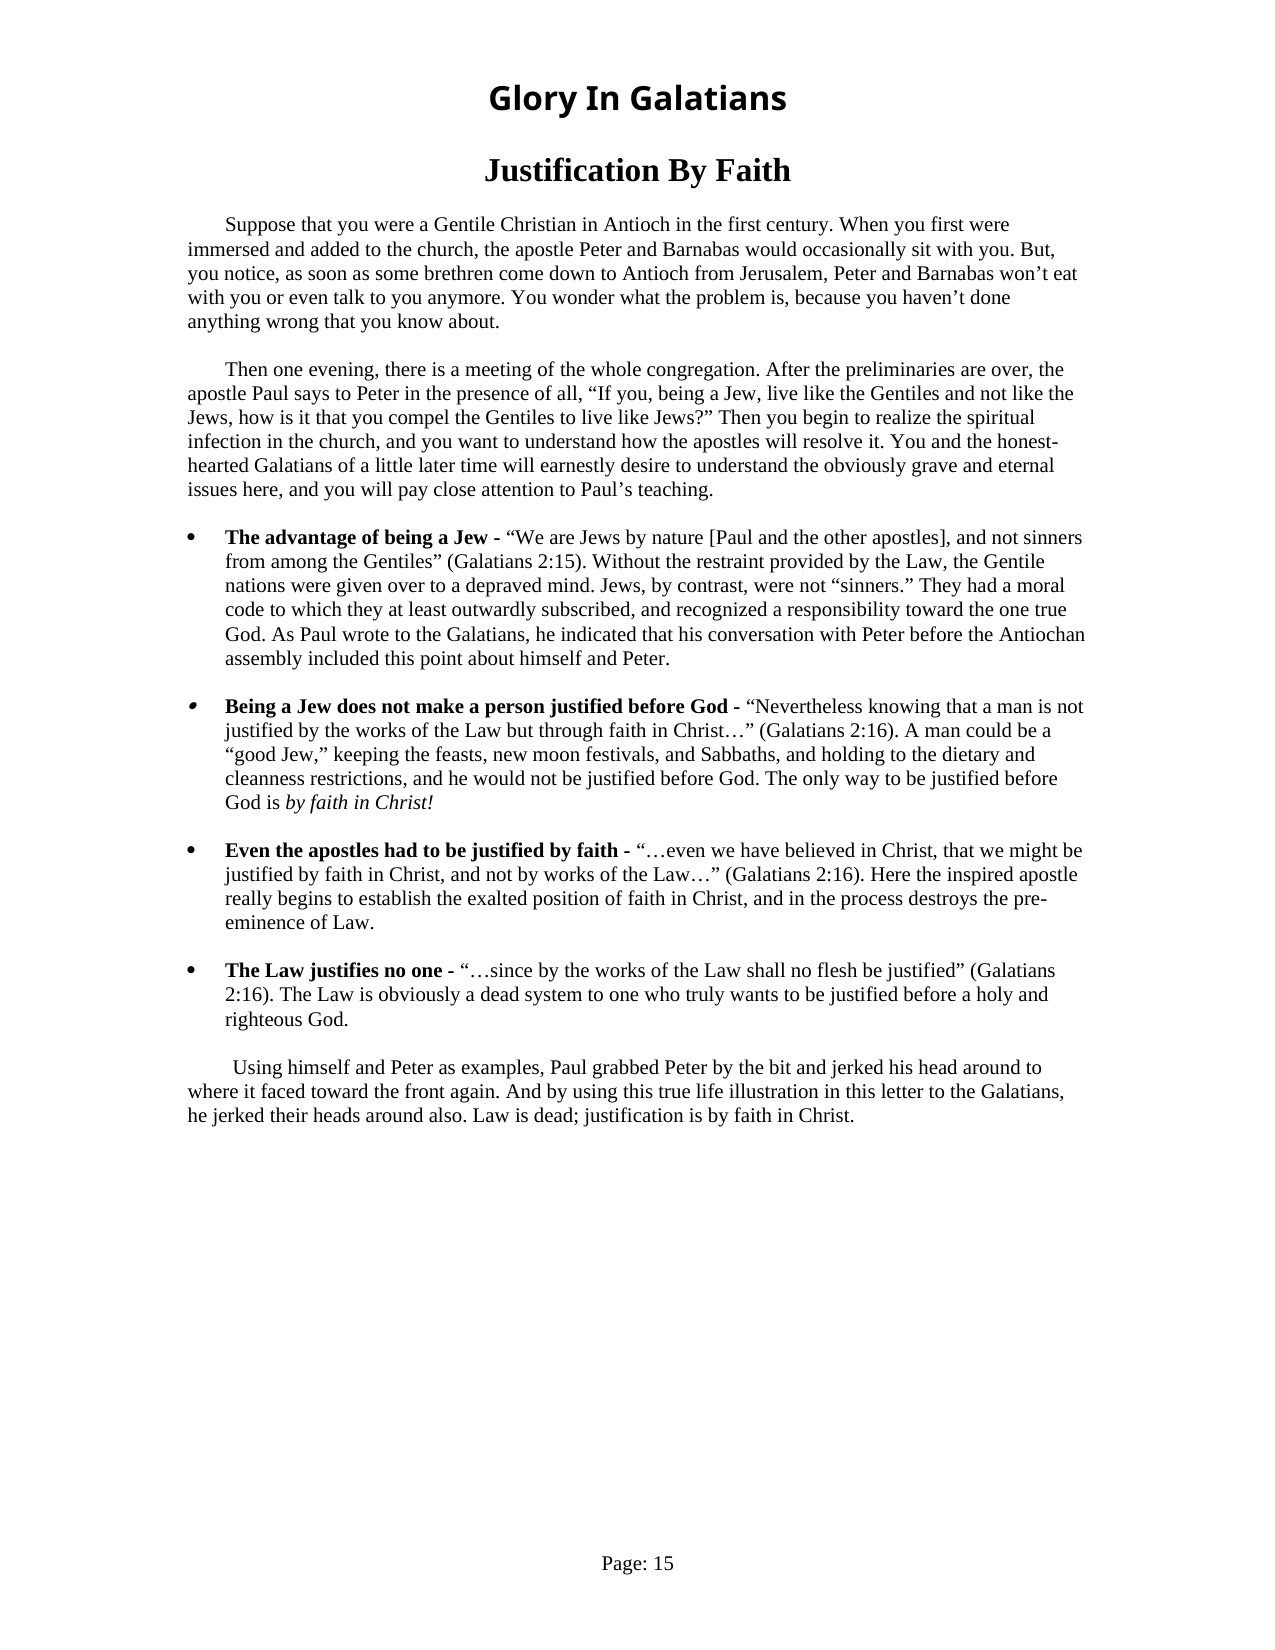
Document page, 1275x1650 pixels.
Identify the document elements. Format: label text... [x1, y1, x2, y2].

list Even the apostles had to be justified by faith - “…even we have believed in Christ, that we might be justified by faith in Christ, and not by works of the Law…” (Galatians 2:16). Here the inspired apostle really begins to establish the exalted position of faith in Christ, and in the process destroys the pre-eminence of Law. [187, 838, 1087, 934]
text Then one evening, there is a meeting of the whole congregation. After the preliminaries are over, the apostle Paul says to Peter in the presence of all, “If you, being a Jew, live like the Gentiles and not like the Jews, how is it that you compel the Gentiles to live like Jews?” Then you begin to realize the spiritual infection in the church, and you want to understand how the apostles will resolve it. You and the honest-hearted Galatians of a little later time will earnestly desire to understand the obviously grave and eternal issues here, and you will pay close attention to Paul’s teaching. [187, 357, 1087, 501]
list The Law justifies no one - “…since by the works of the Law shall no flesh be justified” (Galatians 2:16). The Law is obviously a dead system to one who truly wants to be justified before a holy and righteous God. [187, 958, 1087, 1031]
text Using himself and Peter as examples, Paul grabbed Peter by the bit and jerked his head around to where it faced toward the front again. And by using this true life illustration in this letter to the Galatians, he jerked their heads around also. Law is dead; justification is by faith in Christ. [187, 1054, 1087, 1127]
text Justification By Faith [187, 150, 1087, 188]
text Suppose that you were a Gentile Christian in Antioch in the first century. When you first were immersed and added to the church, the apostle Peter and Barnabas would occasionally sit with you. But, you notice, as soon as some brethren come down to Antioch from Jerusalem, Peter and Barnabas won’t eat with you or even talk to you anymore. You wonder what the problem is, because you haven’t done anything wrong that you know about. [187, 212, 1087, 333]
list Being a Jew does not make a person justified before God - “Nevertheless knowing that a man is not justified by the works of the Law but through faith in Christ…” (Galatians 2:16). A man could be a “good Jew,” keeping the feasts, new moon festivals, and Sabbaths, and holding to the dietary and cleanness restrictions, and he would not be justified before God. The only way to be justified before God is by faith in Christ! [187, 694, 1087, 814]
list The advantage of being a Jew - “We are Jews by nature [Paul and the other apostles], and not sinners from among the Gentiles” (Galatians 2:15). Without the restraint provided by the Law, the Gentile nations were given over to a depraved mind. Jews, by contrast, were not “sinners.” They had a moral code to which they at least outwardly subscribed, and recognized a responsibility toward the one true God. As Paul wrote to the Galatians, he indicated that his conversation with Peter before the Antiochan assembly included this point about himself and Peter. [187, 525, 1087, 669]
